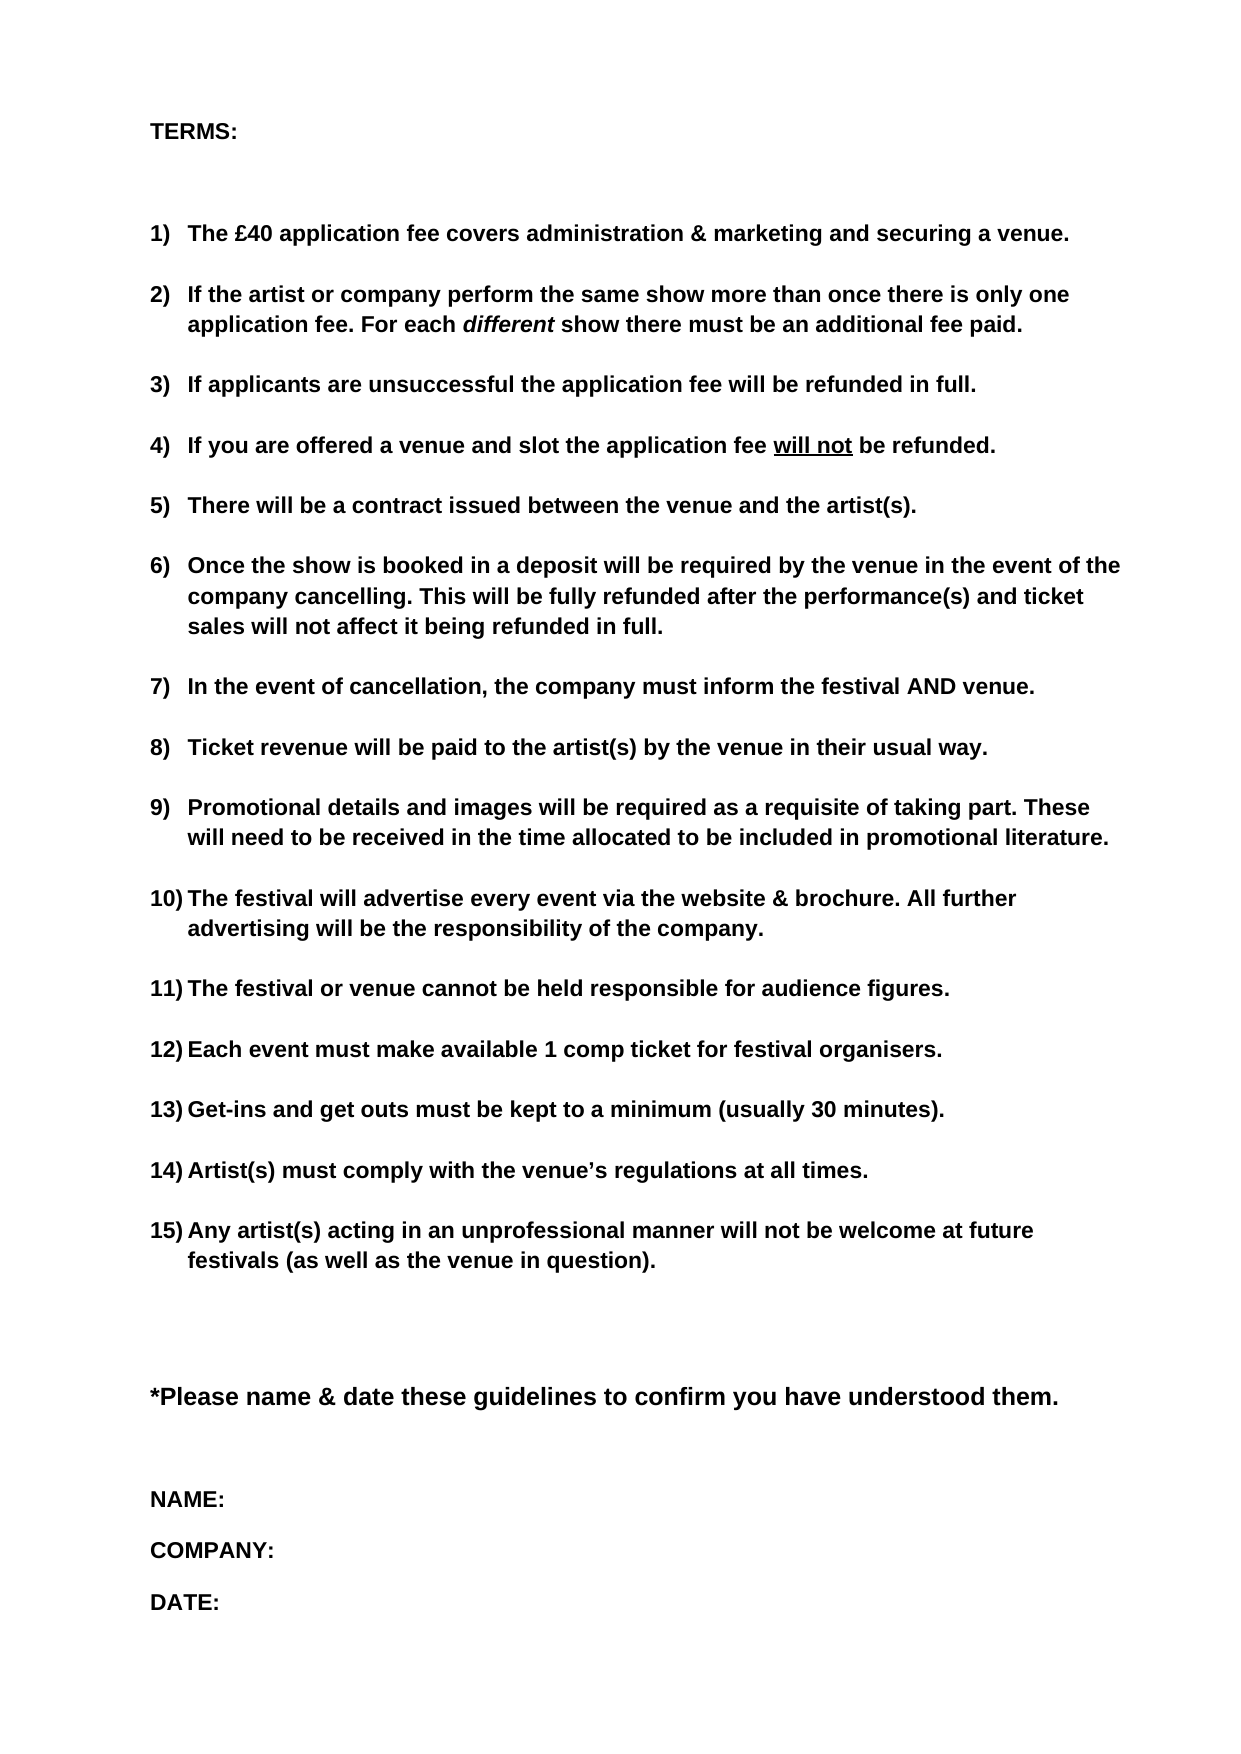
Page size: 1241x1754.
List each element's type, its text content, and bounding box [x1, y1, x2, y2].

list Once the show is booked in a deposit will be required by the venue in the event of the company cancelling. This will be fully refunded after the performance(s) and ticket sales will not affect it being refunded in full. [150, 552, 1122, 639]
list If you are offered a venue and slot the application fee will not be refunded. [150, 432, 1122, 458]
text NAME: [150, 1486, 1122, 1513]
list Any artist(s) acting in an unprofessional manner will not be welcome at future festivals (as well as the venue in question). [150, 1217, 1122, 1274]
list If applicants are unsuccessful the application fee will be refunded in full. [150, 371, 1122, 398]
list Artist(s) must comply with the venue’s regulations at all times. [150, 1157, 1122, 1183]
list Promotional details and images will be required as a requisite of taking part. These will need to be received in the time allocated to be included in promotional literature. [150, 794, 1122, 851]
list The £40 application fee covers administration & marketing and securing a venue. [150, 220, 1122, 247]
list Get-ins and get outs must be kept to a minimum (usually 30 minutes). [150, 1096, 1122, 1123]
text COMPANY: [150, 1537, 1122, 1564]
list The festival will advertise every event via the website & brochure. All further advertising will be the responsibility of the company. [150, 885, 1122, 941]
list Each event must make available 1 comp ticket for festival organisers. [150, 1036, 1122, 1062]
text DATE: [150, 1588, 1122, 1615]
list The festival or venue cannot be held responsible for audience figures. [150, 975, 1122, 1002]
list In the event of cancellation, the company must inform the festival AND venue. [150, 673, 1122, 700]
list Ticket revenue will be paid to the artist(s) by the venue in their usual way. [150, 734, 1122, 760]
text TERMS: [150, 118, 1122, 144]
list There will be a contract issued between the venue and the artist(s). [150, 492, 1122, 518]
text *Please name & date these guidelines to confirm you have understood them. [150, 1382, 1122, 1410]
list If the artist or company perform the same show more than once there is only one application fee. For each different show there must be an additional fee paid. [150, 281, 1122, 337]
